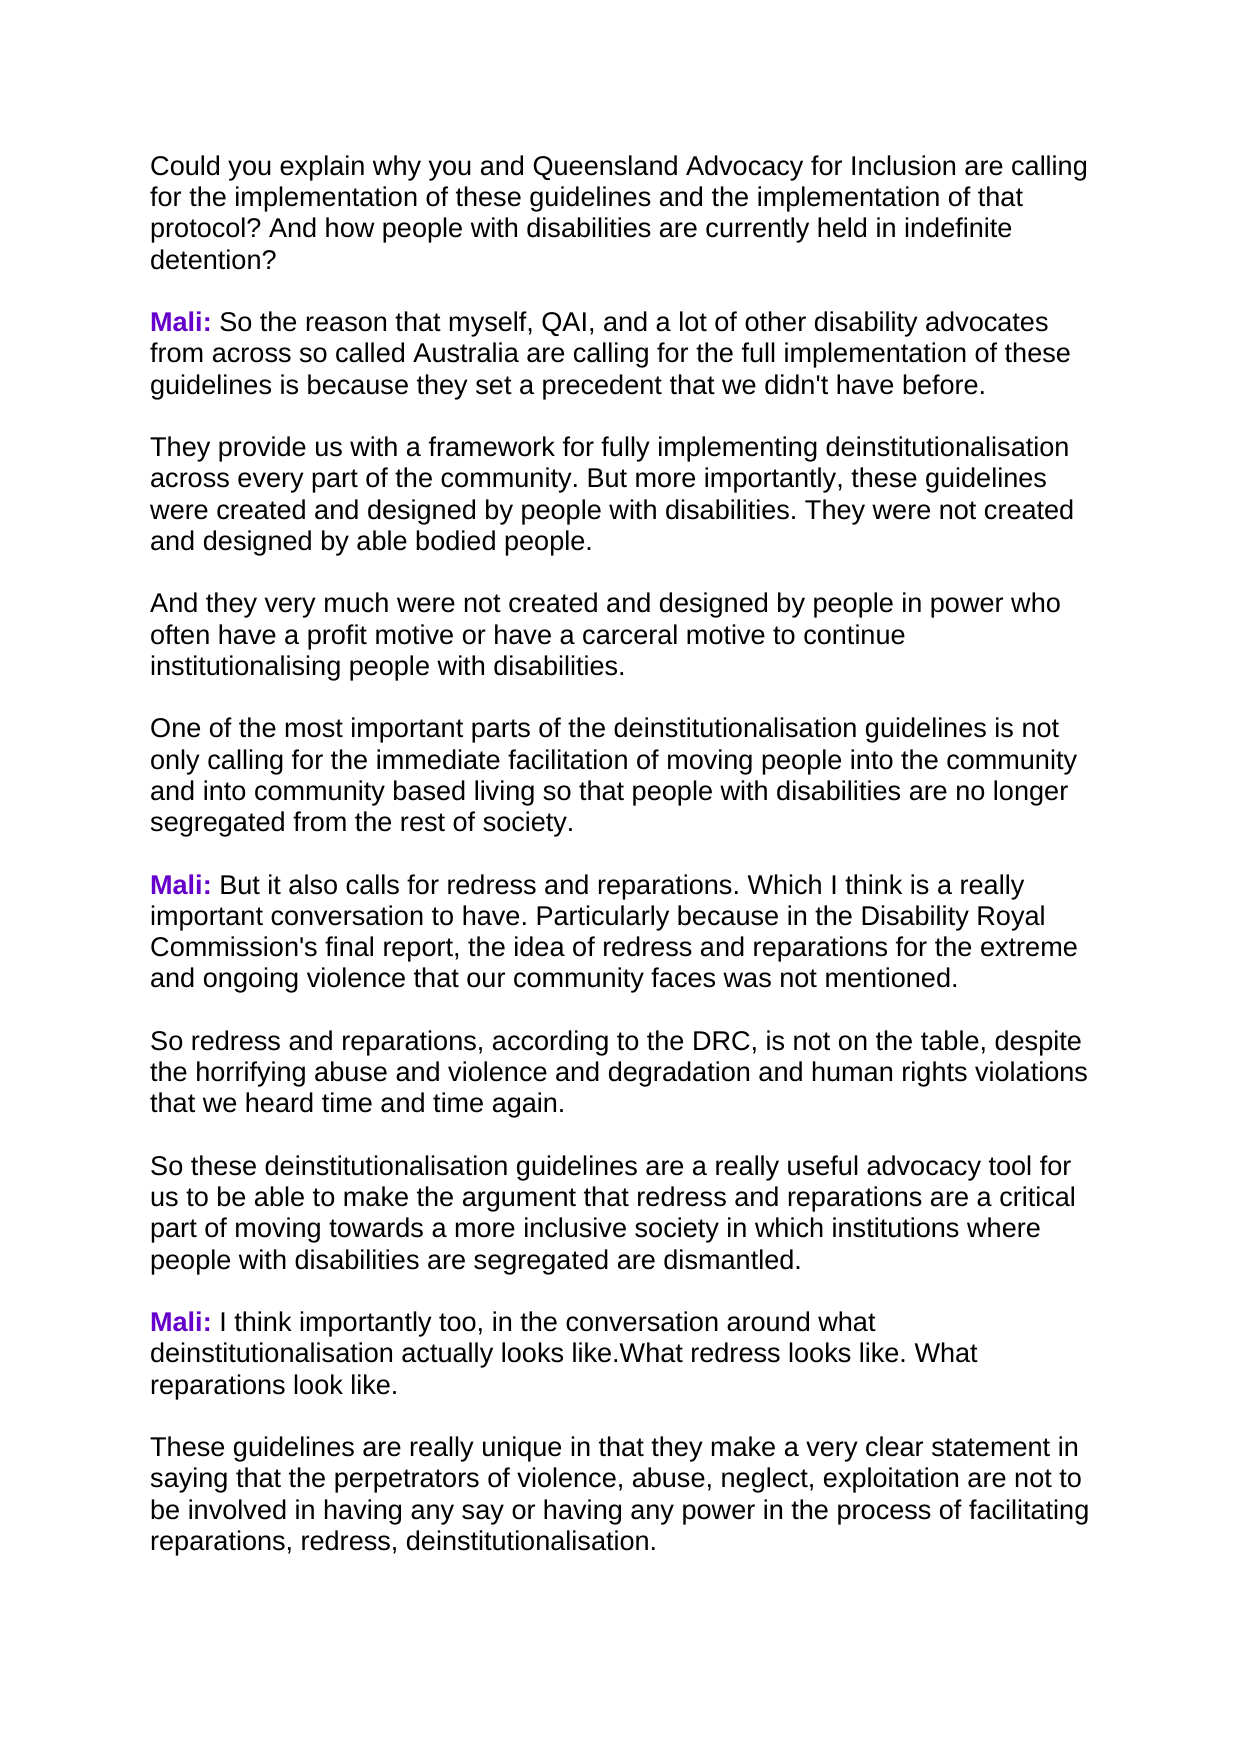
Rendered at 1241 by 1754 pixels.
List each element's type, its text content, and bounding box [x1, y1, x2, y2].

text Mali: But it also calls for redress and reparations. Which I think is a really important conversation to have. Particularly because in the Disability Royal Commission's final report, the idea of redress and reparations for the extreme and ongoing violence that our community faces was not mentioned. [150, 869, 1090, 994]
text So these deinstitutionalisation guidelines are a really useful advocacy tool for us to be able to make the argument that redress and reparations are a critical part of moving towards a more inclusive society in which institutions where people with disabilities are segregated are dismantled. [150, 1150, 1090, 1275]
text And they very much were not created and designed by people in power who often have a profit motive or have a carceral motive to continue institutionalising people with disabilities. [150, 587, 1090, 681]
text Mali: So the reason that myself, QAI, and a lot of other disability advocates from across so called Australia are calling for the full implementation of these guidelines is because they set a precedent that we didn't have before. [150, 306, 1090, 400]
text They provide us with a framework for fully implementing deinstitutionalisation across every part of the community. But more importantly, these guidelines were created and designed by people with disabilities. They were not created and designed by able bodied people. [150, 431, 1090, 556]
text So redress and reparations, according to the DRC, is not on the table, despite the horrifying abuse and violence and degradation and human rights violations that we heard time and time again. [150, 1025, 1090, 1119]
text One of the most important parts of the deinstitutionalisation guidelines is not only calling for the immediate facilitation of moving people into the community and into community based living so that people with disabilities are no longer segregated from the rest of society. [150, 712, 1090, 837]
text These guidelines are really unique in that they make a very clear statement in saying that the perpetrators of violence, abuse, neglect, exploitation are not to be involved in having any say or having any power in the process of facilitating reparations, redress, deinstitutionalisation. [150, 1431, 1090, 1556]
text Mali: I think importantly too, in the conversation around what deinstitutionalisation actually looks like.What redress looks like. What reparations look like. [150, 1306, 1090, 1400]
text Could you explain why you and Queensland Advocacy for Inclusion are calling for the implementation of these guidelines and the implementation of that protocol? And how people with disabilities are currently held in indefinite detention? [150, 150, 1090, 275]
